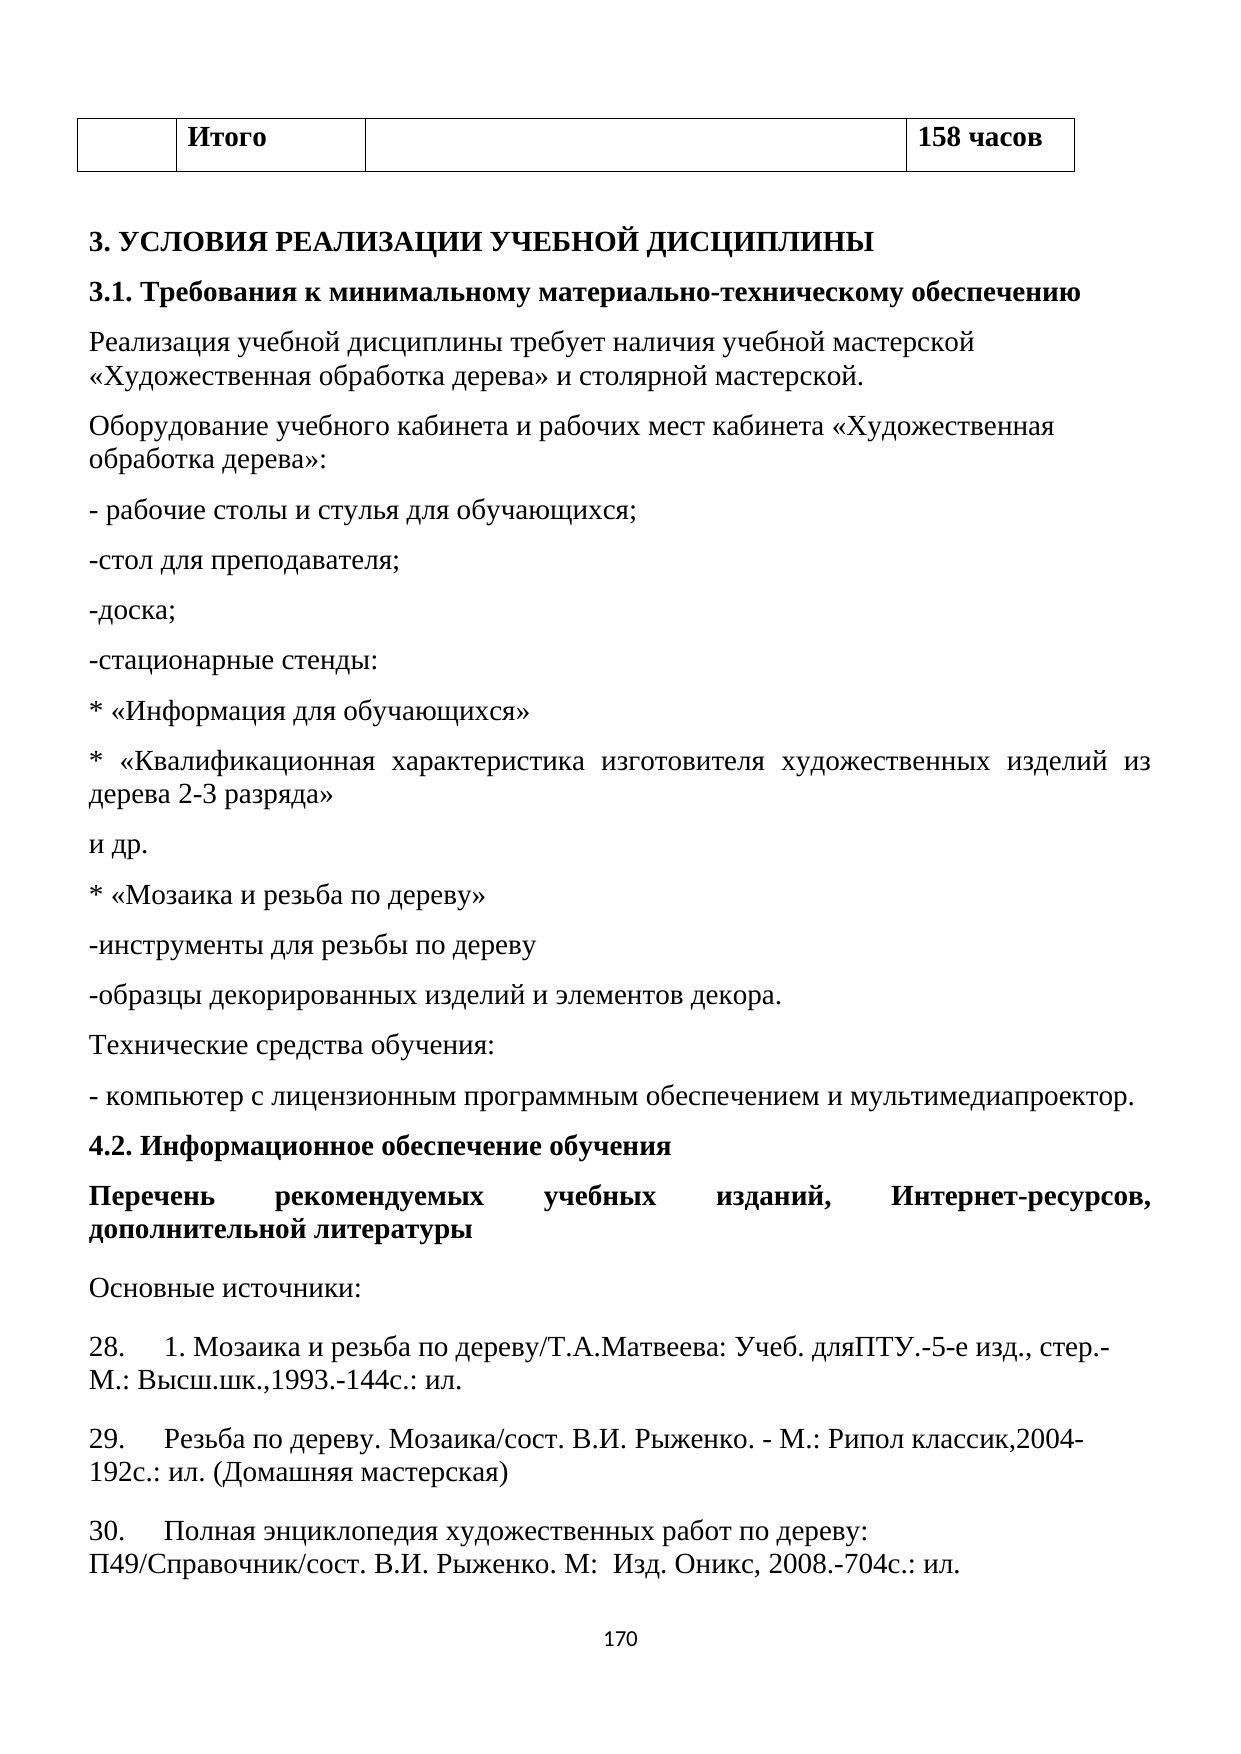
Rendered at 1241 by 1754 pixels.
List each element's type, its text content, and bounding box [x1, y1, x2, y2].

text * «Мозаика и резьба по дереву» [89, 877, 1152, 910]
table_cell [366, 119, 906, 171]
text и др. [89, 827, 1152, 860]
list Резьба по дереву. Мозаика/сост. В.И. Рыженко. - М.: Рипол классик,2004-192с.: ил. (Домашняя мастерская) [89, 1421, 1152, 1488]
text Технические средства обучения: [89, 1027, 1152, 1061]
text Основные источники: [89, 1270, 1152, 1304]
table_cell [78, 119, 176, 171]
text Реализация учебной дисциплины требует наличия учебной мастерской «Художественная обработка дерева» и столярной мастерской. [89, 324, 1135, 391]
text 4.2. Информационное обеспечение обучения [89, 1128, 1152, 1161]
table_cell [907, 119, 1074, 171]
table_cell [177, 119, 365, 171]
list 1. Мозаика и резьба по дереву/Т.А.Матвеева: Учеб. дляПТУ.-5-е изд., стер.- М.: Высш.шк.,1993.-144с.: ил. [89, 1329, 1152, 1396]
text -стационарные стенды: [89, 642, 1152, 676]
text -образцы декорированных изделий и элементов декора. [89, 977, 1152, 1011]
text - компьютер с лицензионным программным обеспечением и мультимедиапроектор. [89, 1078, 1152, 1111]
text Оборудование учебного кабинета и рабочих мест кабинета «Художественная обработка дерева»: [89, 408, 1135, 475]
text -стол для преподавателя; [89, 542, 1152, 576]
text 3.1. Требования к минимальному материально-техническому обеспечению [89, 274, 1152, 308]
text -инструменты для резьбы по дереву [89, 927, 1152, 961]
text - рабочие столы и стулья для обучающихся; [89, 492, 1152, 525]
text Перечень рекомендуемых учебных изданий, Интернет-ресурсов, дополнительной литературы [89, 1178, 1152, 1245]
text 3. условия реализации УЧЕБНОЙ дисциплины [89, 224, 1152, 257]
text -доска; [89, 592, 1152, 626]
list Полная энциклопедия художественных работ по дереву: П49/Справочник/сост. В.И. Рыженко. М: Изд. Оникс, 2008.-704с.: ил. [89, 1513, 1152, 1580]
text * «Информация для обучающихся» [89, 693, 1152, 726]
text * «Квалификационная характеристика изготовителя художественных изделий из дерева 2-3 разряда» [89, 743, 1152, 810]
